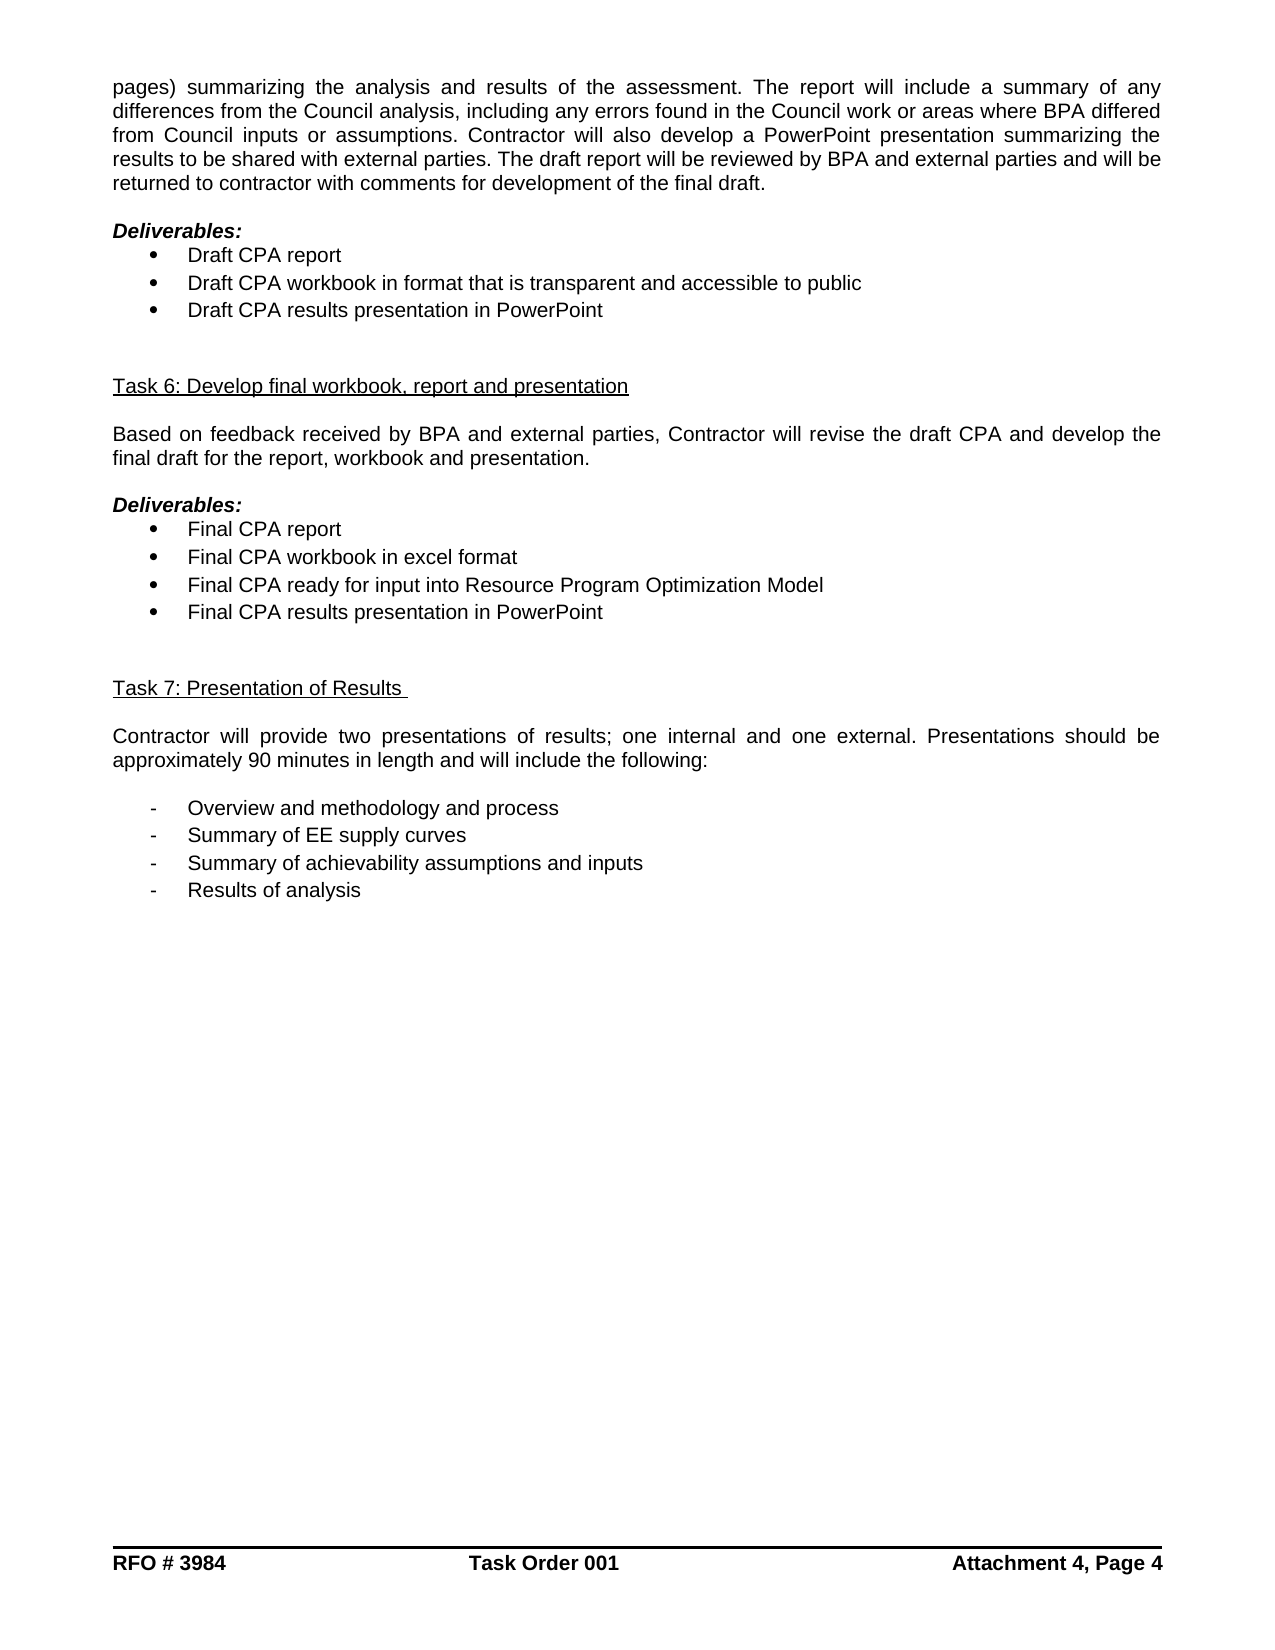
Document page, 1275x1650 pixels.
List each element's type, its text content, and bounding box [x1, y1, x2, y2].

text Based on feedback received by BPA and external parties, Contractor will revise the draft CPA and develop the final draft for the report, workbook and presentation. [112, 421, 1162, 469]
list Draft CPA report [150, 243, 1162, 267]
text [112, 75, 1162, 195]
text Deliverables: [112, 493, 1162, 517]
text Deliverables: [112, 219, 1162, 243]
list Results of analysis [150, 878, 1162, 902]
text Contractor will provide two presentations of results; one internal and one external. Presentations should be approximately 90 minutes in length and will include the following: [112, 723, 1162, 771]
list Draft CPA results presentation in PowerPoint [150, 298, 1162, 322]
list Final CPA workbook in excel format [150, 545, 1162, 569]
list Overview and methodology and process [150, 795, 1162, 819]
list Summary of achievability assumptions and inputs [150, 850, 1162, 874]
list Final CPA report [150, 517, 1162, 541]
text Task 6: Develop final workbook, report and presentation [112, 373, 1162, 397]
list Final CPA ready for input into Resource Program Optimization Model [150, 572, 1162, 596]
list Summary of EE supply curves [150, 823, 1162, 847]
text Task 7: Presentation of Results [112, 676, 1162, 699]
list Draft CPA workbook in format that is transparent and accessible to public [150, 270, 1162, 294]
list Final CPA results presentation in PowerPoint [150, 600, 1162, 624]
